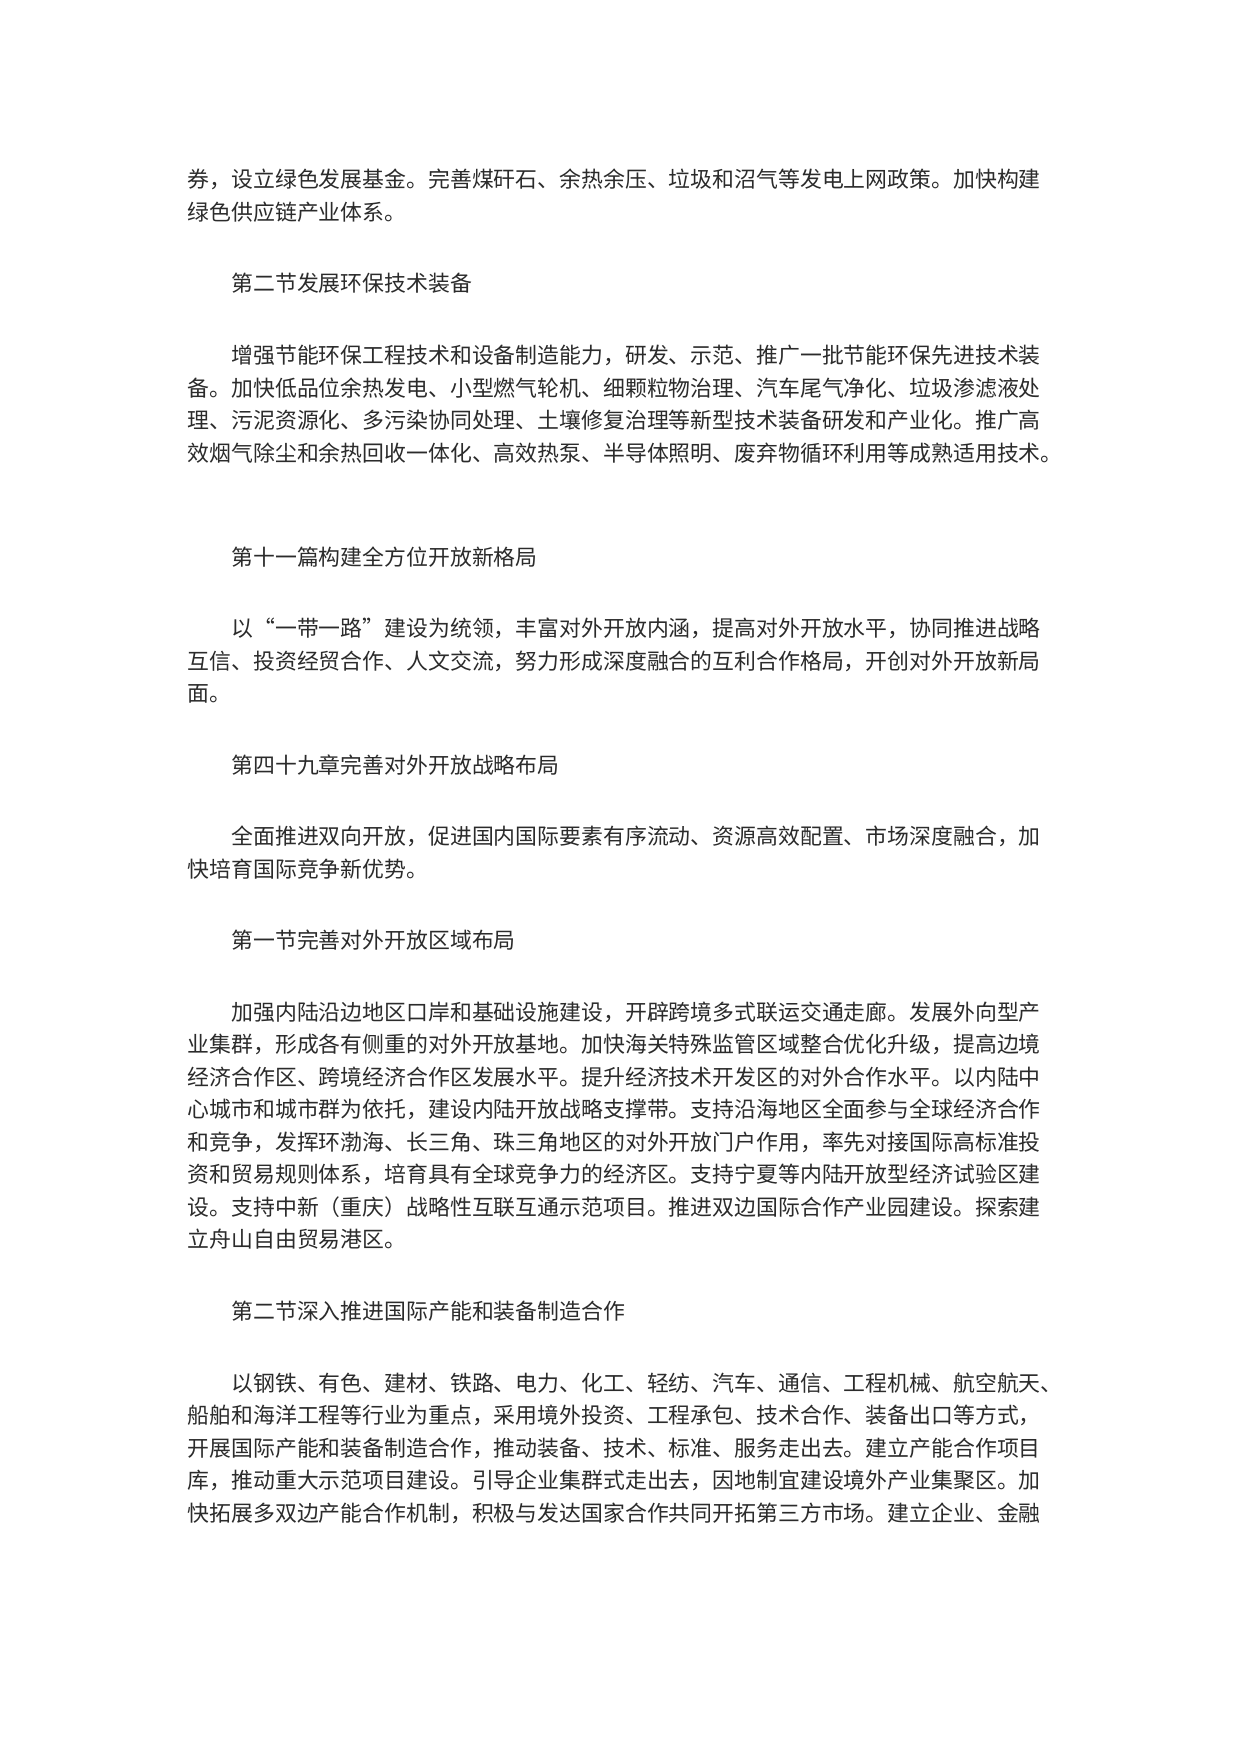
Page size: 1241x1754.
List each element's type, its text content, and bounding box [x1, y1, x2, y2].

text 第四十九章完善对外开放战略布局 [187, 747, 1053, 780]
text 第一节完善对外开放区域布局 [187, 923, 1053, 955]
text 加强内陆沿边地区口岸和基础设施建设，开辟跨境多式联运交通走廊。发展外向型产业集群，形成各有侧重的对外开放基地。加快海关特殊监管区域整合优化升级，提高边境经济合作区、跨境经济合作区发展水平。提升经济技术开发区的对外合作水平。以内陆中心城市和城市群为依托，建设内陆开放战略支撑带。支持沿海地区全面参与全球经济合作和竞争，发挥环渤海、长三角、珠三角地区的对外开放门户作用，率先对接国际高标准投资和贸易规则体系，培育具有全球竞争力的经济区。支持宁夏等内陆开放型经济试验区建设。支持中新（重庆）战略性互联互通示范项目。推进双边国际合作产业园建设。探索建立舟山自由贸易港区。 [187, 994, 1053, 1254]
text 第十一篇构建全方位开放新格局 [187, 539, 1053, 572]
text 全面推进双向开放，促进国内国际要素有序流动、资源高效配置、市场深度融合，加快培育国际竞争新优势。 [187, 819, 1053, 884]
text 第二节深入推进国际产能和装备制造合作 [187, 1293, 1053, 1326]
text 第二节发展环保技术装备 [187, 266, 1053, 298]
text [187, 1365, 1053, 1528]
text 增强节能环保工程技术和设备制造能力，研发、示范、推广一批节能环保先进技术装备。加快低品位余热发电、小型燃气轮机、细颗粒物治理、汽车尾气净化、垃圾渗滤液处理、污泥资源化、多污染协同处理、土壤修复治理等新型技术装备研发和产业化。推广高效烟气除尘和余热回收一体化、高效热泵、半导体照明、废弃物循环利用等成熟适用技术。 [187, 338, 1053, 500]
text 以“一带一路”建设为统领，丰富对外开放内涵，提高对外开放水平，协同推进战略互信、投资经贸合作、人文交流，努力形成深度融合的互利合作格局，开创对外开放新局面。 [187, 611, 1053, 708]
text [187, 162, 1053, 227]
